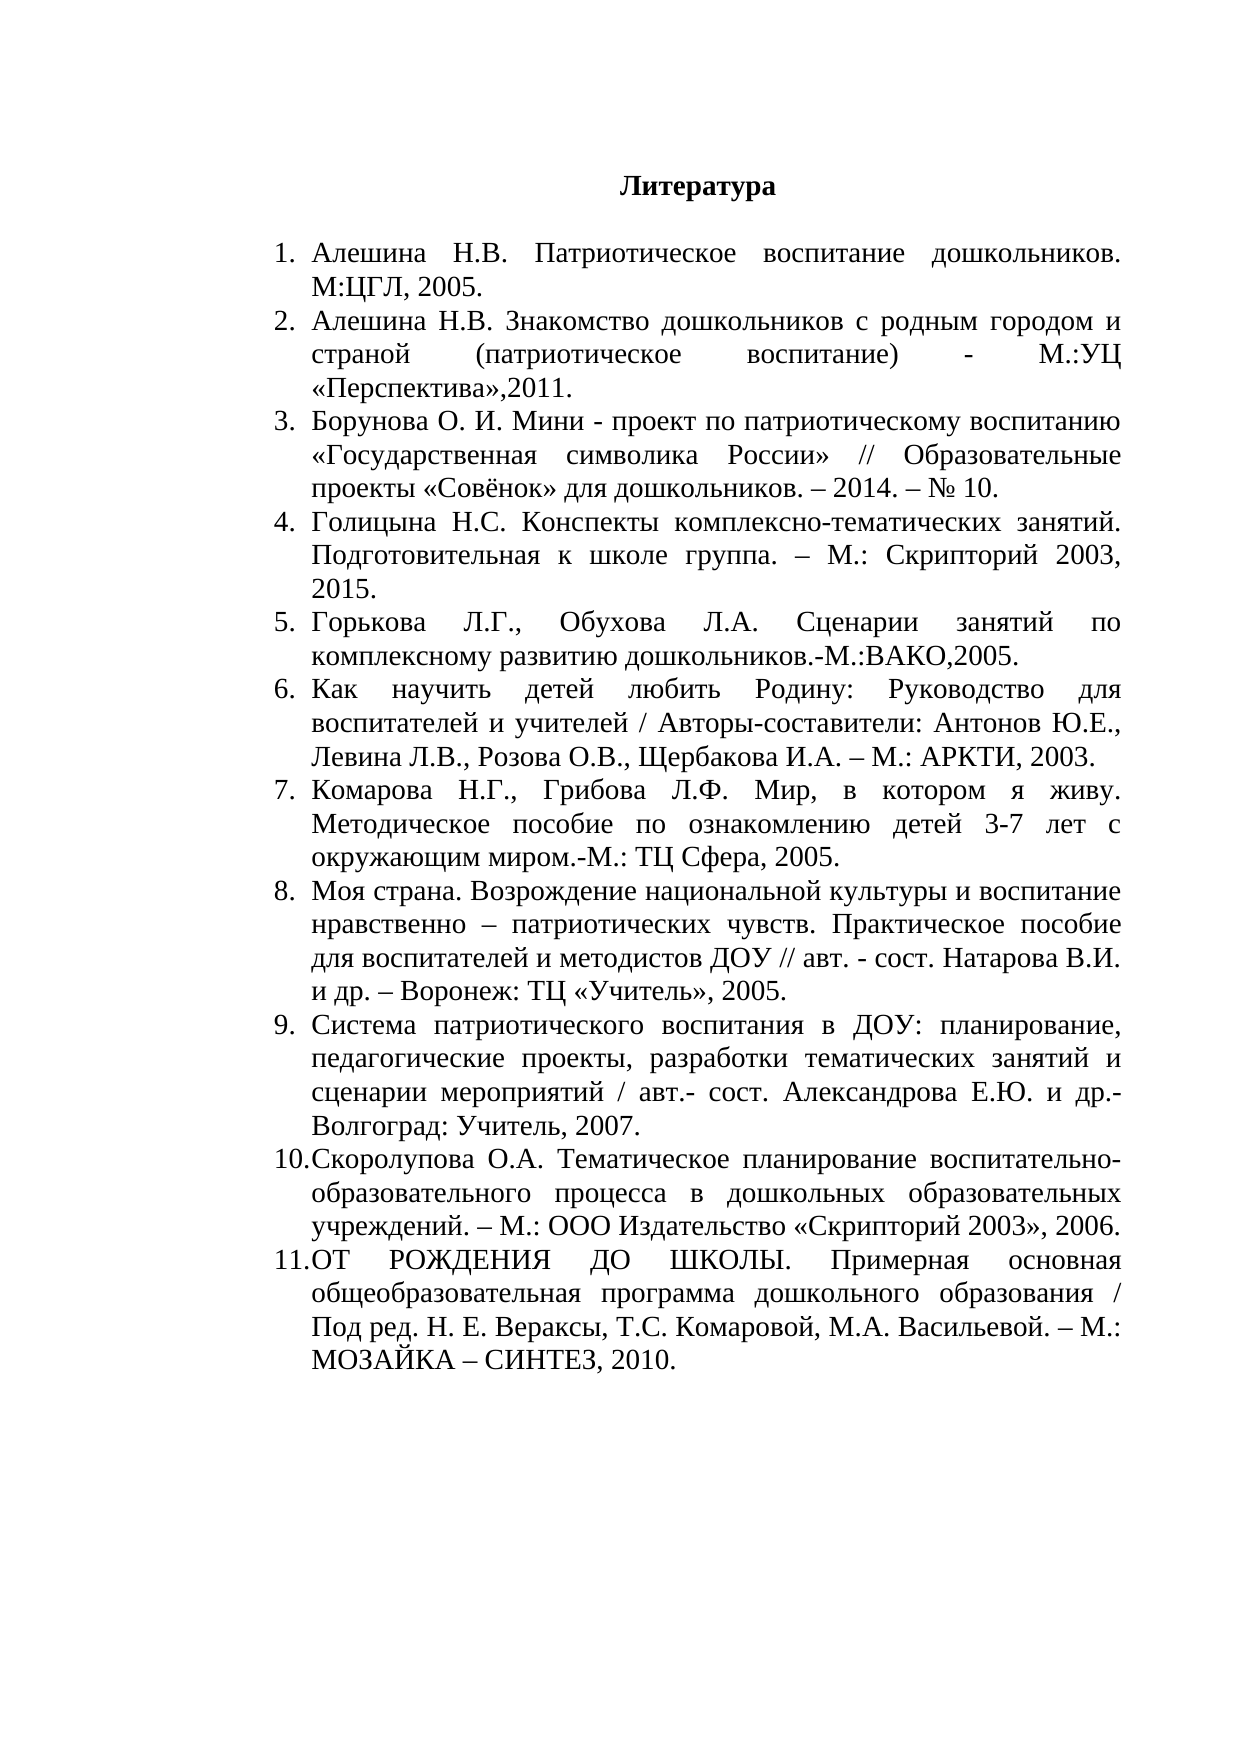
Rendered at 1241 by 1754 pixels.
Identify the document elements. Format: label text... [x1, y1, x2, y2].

list Горькова Л.Г., Обухова Л.А. Сценарии занятий по комплексному развитию дошкольников.-М.:ВАКО,2005. [274, 604, 1122, 672]
list Моя страна. Возрождение национальной культуры и воспитание нравственно – патриотических чувств. Практическое пособие для воспитателей и методистов ДОУ // авт. - сост. Натарова В.И. и др. – Воронеж: ТЦ «Учитель», 2005. [274, 873, 1122, 1007]
text Литература [236, 168, 1122, 202]
list Борунова О. И. Мини - проект по патриотическому воспитанию «Государственная символика России» // Образовательные проекты «Совёнок» для дошкольников. – 2014. – № 10. [274, 403, 1122, 504]
list ОТ РОЖДЕНИЯ ДО ШКОЛЫ. Примерная основная общеобразовательная программа дошкольного образования / Под ред. Н. Е. Вераксы, Т.С. Комаровой, М.А. Васильевой. – М.: МОЗАЙКА – СИНТЕЗ, 2010. [274, 1242, 1122, 1376]
list Комарова Н.Г., Грибова Л.Ф. Мир, в котором я живу. Методическое пособие по ознакомлению детей 3-7 лет с окружающим миром.-М.: ТЦ Сфера, 2005. [274, 772, 1122, 873]
list Скоролупова О.А. Тематическое планирование воспитательно-образовательного процесса в дошкольных образовательных учреждений. – М.: ООО Издательство «Скрипторий 2003», 2006. [274, 1141, 1122, 1242]
list Алешина Н.В. Патриотическое воспитание дошкольников. М:ЦГЛ, 2005. [274, 236, 1122, 303]
list Алешина Н.В. Знакомство дошкольников с родным городом и страной (патриотическое воспитание) - М.:УЦ «Перспектива»,2011. [274, 303, 1122, 403]
list Как научить детей любить Родину: Руководство для воспитателей и учителей / Авторы-составители: Антонов Ю.Е., Левина Л.В., Розова О.В., Щербакова И.А. – М.: АРКТИ, 2003. [274, 672, 1122, 772]
list Голицына Н.С. Конспекты комплексно-тематических занятий. Подготовительная к школе группа. – М.: Скрипторий 2003, 2015. [274, 504, 1122, 604]
list Система патриотического воспитания в ДОУ: планирование, педагогические проекты, разработки тематических занятий и сценарии мероприятий / авт.- сост. Александрова Е.Ю. и др.-Волгоград: Учитель, 2007. [274, 1007, 1122, 1141]
